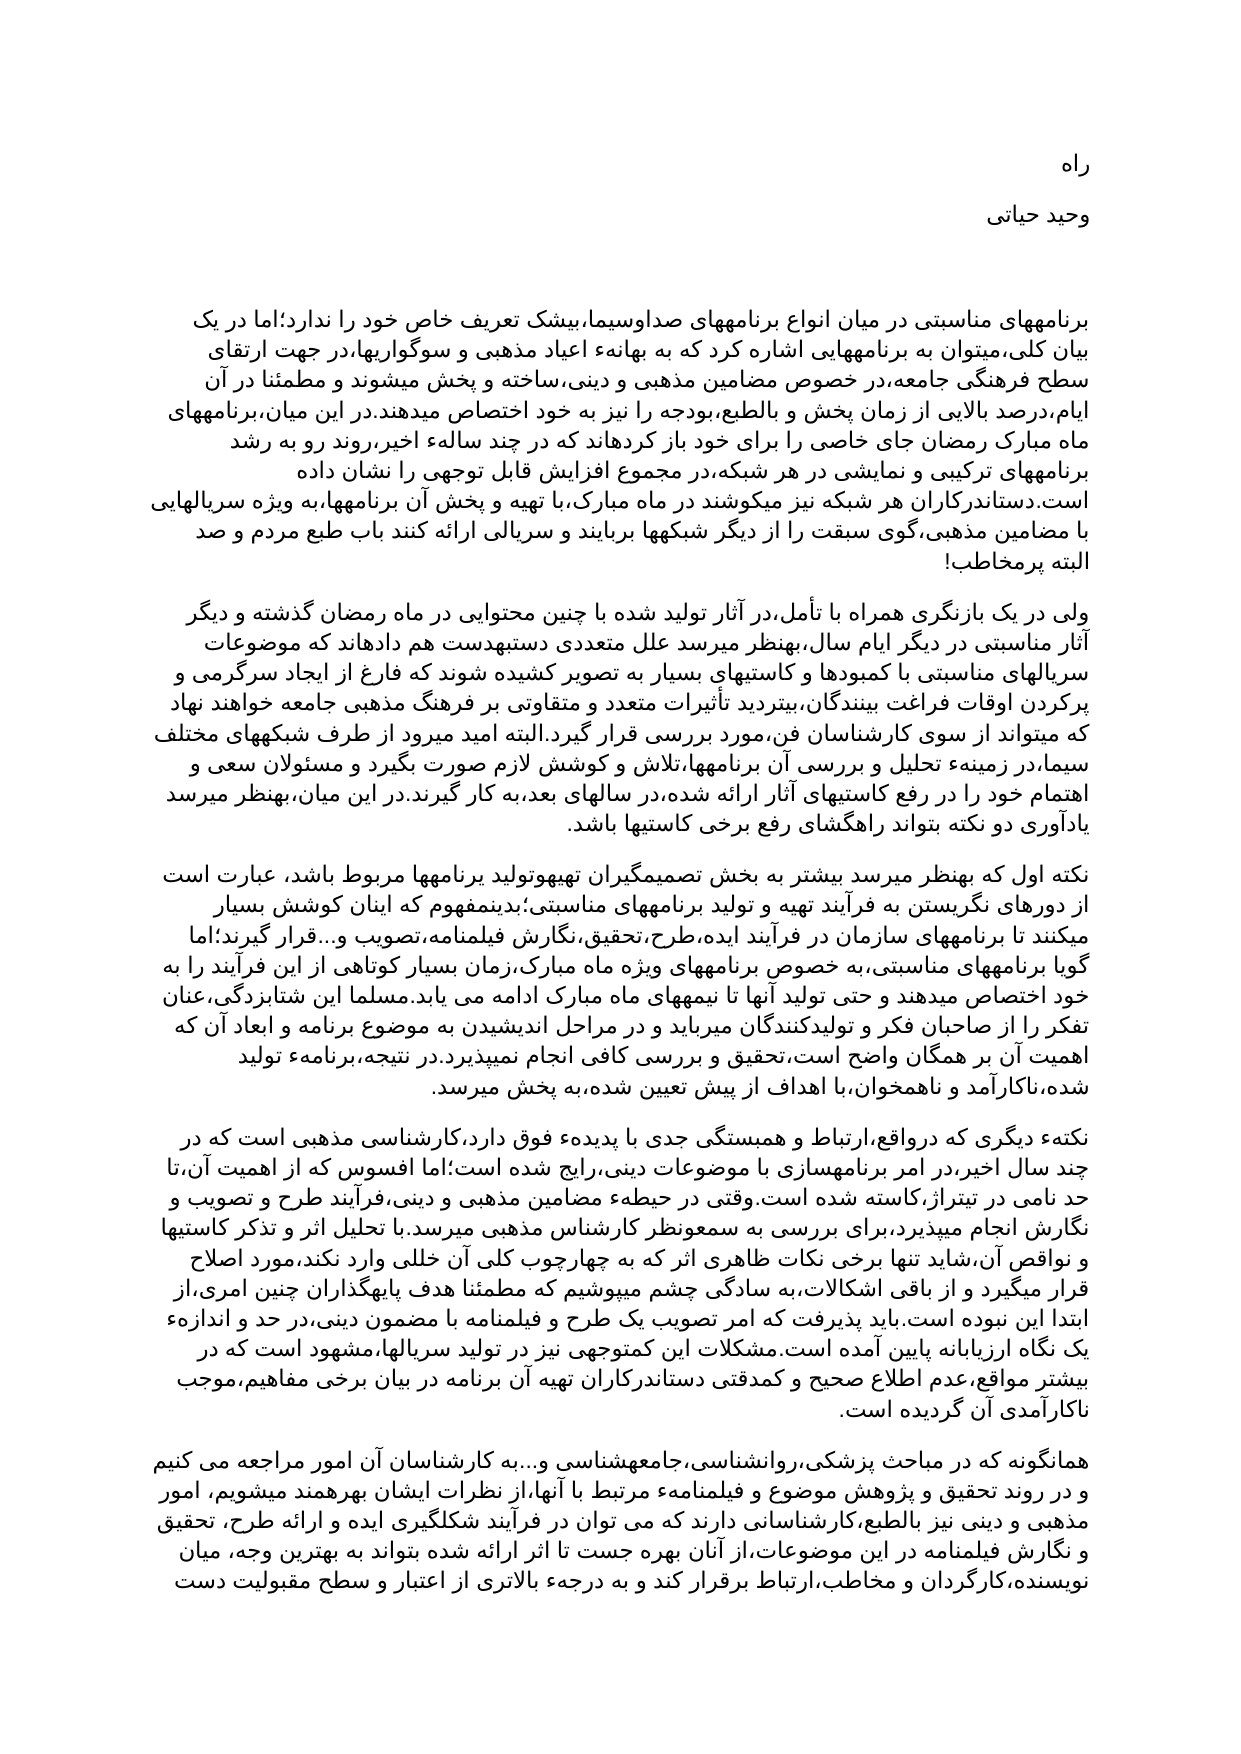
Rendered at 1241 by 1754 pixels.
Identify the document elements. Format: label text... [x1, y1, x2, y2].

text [150, 1447, 1090, 1594]
text برنامه‏های مناسبتی در میان انواع برنامه‏های صداوسیما،بی‏شک تعریف خاص خود را ندارد؛اما در یک بیان کلی،می‏توان به برنامه‏هایی اشاره کرد که به بهانهء اعیاد مذهبی و سوگواری‏ها،در جهت‏ ارتقای سطح فرهنگی جامعه،در خصوص مضامین مذهبی و دینی،ساخته و پخش می‏شوند و مطمئنا در آن ایام،درصد بالایی از زمان پخش و بالطبع،بودجه را نیز به خود اختصاص می‏دهند.در این‏ میان،برنامه‏های ماه مبارک رمضان جای خاصی را برای خود باز کرده‏اند که در چند سالهء اخیر،روند رو به رشد برنامه‏های ترکیبی و نمایشی در هر شبکه،در مجموع افزایش قابل توجهی را نشان داده‏ است.دست‏اندرکاران هر شبکه نیز می‏کوشند در ماه مبارک،با تهیه و پخش آن برنامه‏ها،به ویژه‏ سریال‏هایی با مضامین مذهبی،گوی سبقت را از دیگر شبکه‏ها بربایند و سریالی ارائه کنند باب طبع‏ مردم و صد البته پرمخاطب! [150, 306, 1090, 574]
text وحید حیاتی [150, 201, 1090, 227]
text راه [150, 150, 1090, 176]
text نکتهء دیگری که درواقع،ارتباط و همبستگی جدی با پدیدهء فوق دارد،کارشناسی مذهبی است که‏ در چند سال اخیر،در امر برنامه‏سازی با موضوعات دینی،رایج شده است؛اما افسوس که از اهمیت‏ آن،تا حد نامی در تیتراژ،کاسته شده است.وقتی در حیطهء مضامین مذهبی و دینی،فرآیند طرح و تصویب و نگارش انجام می‏پذیرد،برای بررسی به سمع‏ونظر کارشناس مذهبی می‏رسد.با تحلیل‏ اثر و تذکر کاستی‏ها و نواقص آن،شاید تنها برخی نکات ظاهری اثر که به چهارچوب کلی آن خللی‏ وارد نکند،مورد اصلاح قرار می‏گیرد و از باقی اشکالات،به سادگی چشم می‏پوشیم که مطمئنا هدف‏ پایه‏گذاران چنین امری،از ابتدا این نبوده است.باید پذیرفت که امر تصویب یک طرح و فیلم‏نامه با مضمون دینی،در حد و اندازهء یک نگاه ارزیابانه پایین آمده است.مشکلات این کم‏توجهی نیز در تولید سریال‏ها،مشهود است که در بیشتر مواقع،عدم اطلاع صحیح و کم‏دقتی دست‏اندرکاران تهیه آن‏ برنامه در بیان برخی مفاهیم،موجب ناکارآمدی آن گردیده است. [150, 1124, 1090, 1422]
text نکته اول که به‏نظر می‏رسد بیشتر به بخش تصمیم‏گیران تهیه‏وتولید یرنامه‏ها مربوط باشد، عبارت است از دوره‏ای نگریستن به فرآیند تهیه و تولید برنامه‏های مناسبتی؛بدین‏مفهوم که اینان کوشش بسیار می‏کنند تا برنامه‏های سازمان در فرآیند ایده،طرح،تحقیق،نگارش فیلم‏نامه،تصویب‏ و...قرار گیرند؛اما گویا برنامه‏های مناسبتی،به خصوص برنامه‏های ویژه ماه مبارک،زمان بسیار کوتاهی از این فرآیند را به خود اختصاص می‏دهند و حتی تولید آنها تا نیمه‏های ماه مبارک ادامه می‏ یابد.مسلما این شتابزدگی،عنان تفکر را از صاحبان فکر و تولیدکنندگان می‏رباید و در مراحل‏ اندیشیدن به موضوع برنامه و ابعاد آن که اهمیت آن بر همگان واضح است،تحقیق و بررسی کافی‏ انجام نمی‏پذیرد.در نتیجه،برنامهء تولید شده،ناکارآمد و ناهمخوان،با اهداف از پیش تعیین شده،به‏ پخش می‏رسد. [150, 861, 1090, 1099]
text ولی در یک بازنگری همراه با تأمل،در آثار تولید شده با چنین محتوایی در ماه رمضان گذشته و دیگر آثار مناسبتی در دیگر ایام سال،به‏نظر می‏رسد علل متعددی دست‏به‏دست هم داده‏اند که‏ موضوعات سریال‏های مناسبتی با کمبودها و کاستی‏های بسیار به تصویر کشیده شوند که فارغ از ایجاد سرگرمی و پرکردن اوقات فراغت بینندگان،بی‏تردید تأثیرات متعدد و متقاوتی بر فرهنگ مذهبی‏ جامعه خواهند نهاد که می‏تواند از سوی کارشناسان فن،مورد بررسی قرار گیرد.البته امید می‏رود از طرف شبکه‏های مختلف سیما،در زمینهء تحلیل و بررسی آن برنامه‏ها،تلاش و کوشش لازم صورت‏ بگیرد و مسئولان سعی و اهتمام خود را در رفع کاستی‏های آثار ارائه شده،در سالهای بعد،به کار گیرند.در این میان،به‏نظر می‏رسد یادآوری دو نکته بتواند راهگشای رفع برخی کاستی‏ها باشد. [150, 599, 1090, 836]
